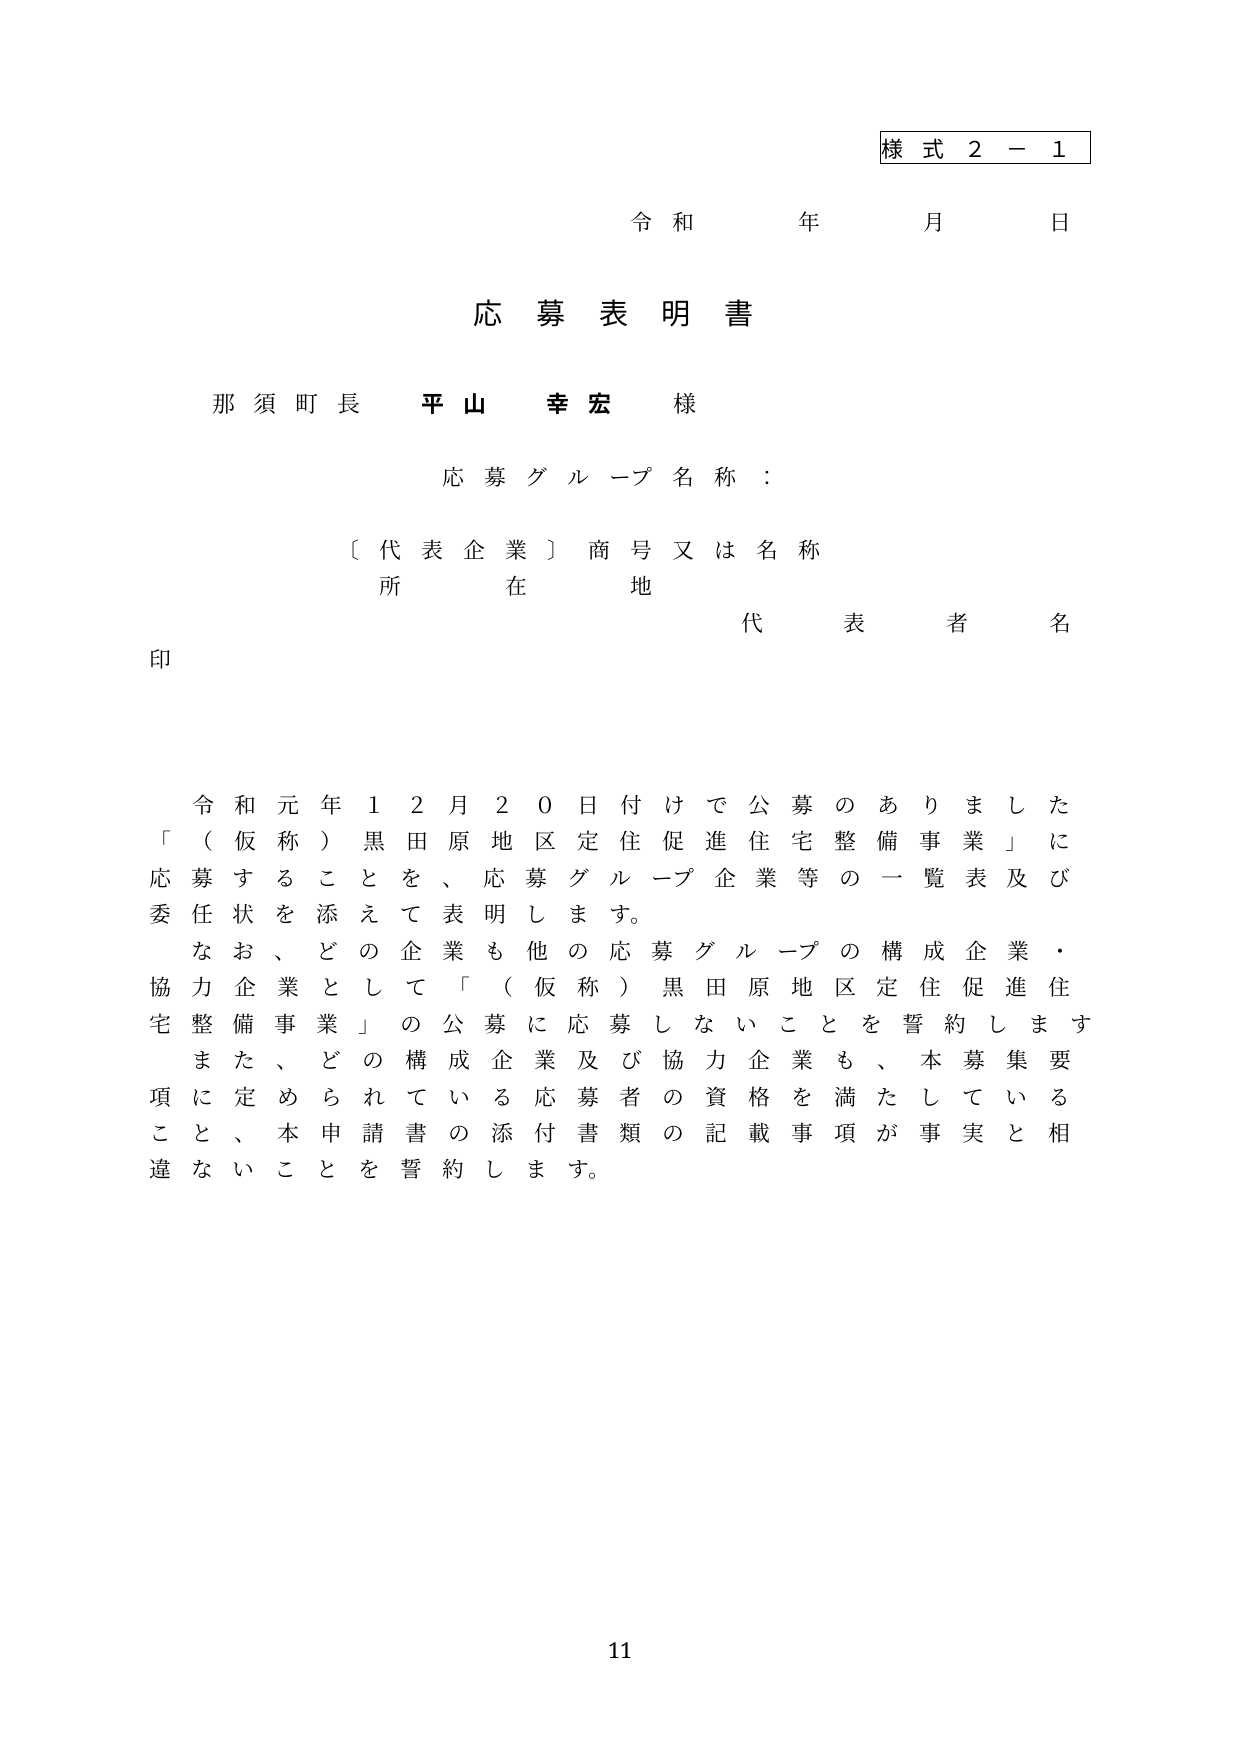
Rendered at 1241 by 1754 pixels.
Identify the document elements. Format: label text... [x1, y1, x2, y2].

text 応 募 表 明 書 [149, 275, 1091, 348]
text 令和 年 月 日 [149, 202, 1091, 239]
text 〔代表企業〕商号又は名称 [149, 530, 1091, 567]
text 那須町長 平山 幸宏 様 [149, 384, 1091, 421]
list 様式２－１ [149, 129, 1091, 166]
text また、どの構成企業及び協力企業も、本募集要項に定められている応募者の資格を満たしていること、本申請書の添付書類の記載事項が事実と相違ないことを誓約します。 [149, 1041, 1091, 1187]
text 代 表 者 名 印 [149, 603, 1091, 676]
text なお、どの企業も他の応募グループの構成企業・協力企業として「（仮称）黒田原地区定住促進住宅整備事業」の公募に応募しないことを誓約します。 [149, 931, 1091, 1041]
text 所 在 地 [149, 567, 1091, 603]
text 令和元年１２月２０日付けで公募のありました「（仮称）黒田原地区定住促進住宅整備事業」に応募することを、応募グループ企業等の一覧表及び委任状を添えて表明します。 [149, 786, 1091, 931]
text 応募グループ名称： [414, 457, 1091, 494]
